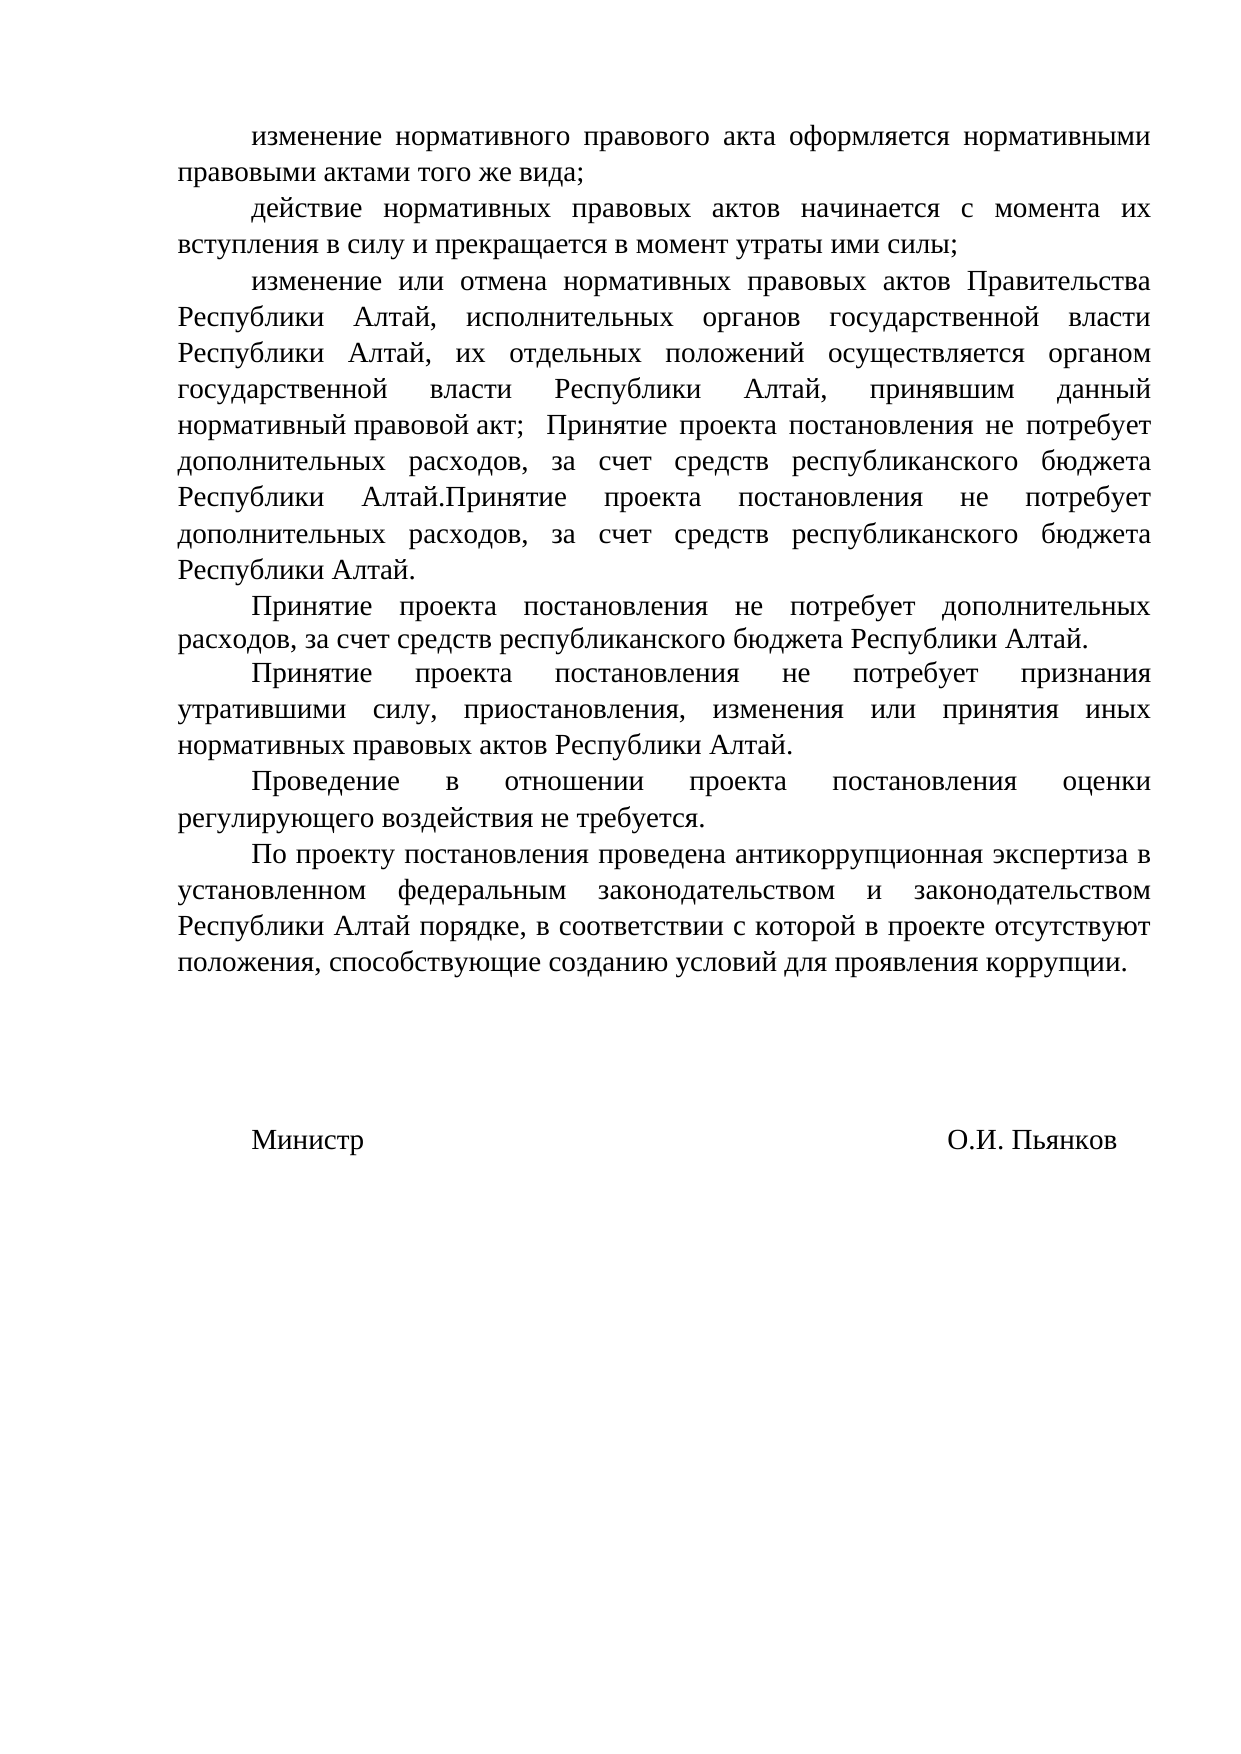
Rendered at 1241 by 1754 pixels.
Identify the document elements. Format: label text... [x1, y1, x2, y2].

text Министр О.И. Пьянков [177, 1122, 1152, 1156]
text Принятие проекта постановления не потребует признания утратившими силу, приостановления, изменения или принятия иных нормативных правовых актов Республики Алтай. [177, 655, 1152, 761]
text изменение нормативного правового акта оформляется нормативными правовыми актами того же вида; [177, 118, 1152, 188]
text По проекту постановления проведена антикоррупционная экспертиза в установленном федеральным законодательством и законодательством Республики Алтай порядке, в соответствии с которой в проекте отсутствуют положения, способствующие созданию условий для проявления коррупции. [177, 836, 1152, 978]
text Проведение в отношении проекта постановления оценки регулирующего воздействия не требуется. [177, 763, 1152, 833]
text действие нормативных правовых актов начинается с момента их вступления в силу и прекращается в момент утраты ими силы; [177, 190, 1152, 260]
text изменение или отмена нормативных правовых актов Правительства Республики Алтай, исполнительных органов государственной власти Республики Алтай, их отдельных положений осуществляется органом государственной власти Республики Алтай, принявшим данный нормативный правовой акт; Принятие проекта постановления не потребует дополнительных расходов, за счет средств республиканского бюджета Республики Алтай.Принятие проекта постановления не потребует дополнительных расходов, за счет средств республиканского бюджета Республики Алтай. [177, 263, 1152, 585]
text Принятие проекта постановления не потребует дополнительных расходов, за счет средств республиканского бюджета Республики Алтай. [177, 588, 1152, 655]
